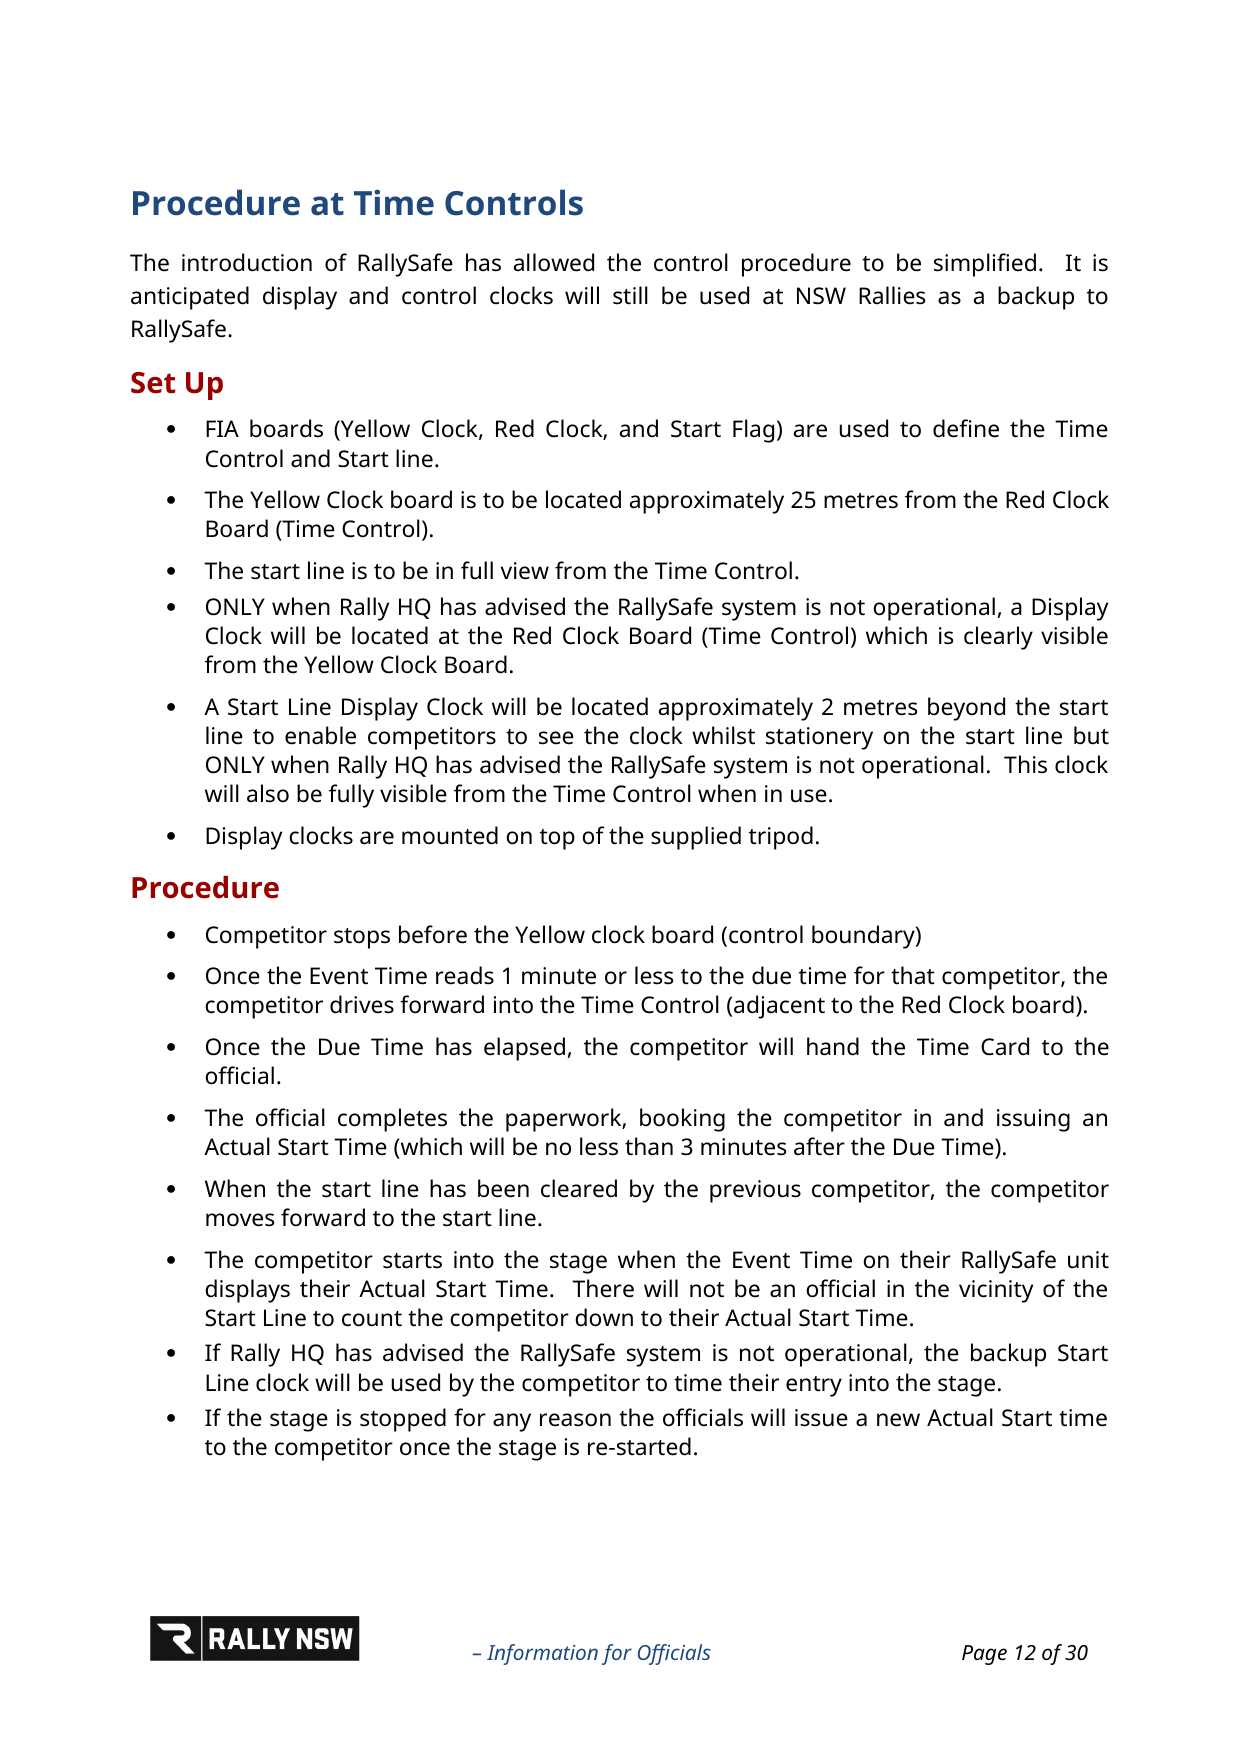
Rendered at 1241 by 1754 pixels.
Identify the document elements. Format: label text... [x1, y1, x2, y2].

text If the stage is stopped for any reason the officials will issue a new Actual Start time to the competitor once the stage is re-started. [167, 1403, 1110, 1461]
text The Yellow Clock board is to be located approximately 25 metres from the Red Clock Board (Time Control). [167, 485, 1110, 544]
text FIA boards (Yellow Clock, Red Clock, and Start Flag) are used to define the Time Control and Start line. [167, 414, 1110, 473]
text Display clocks are mounted on top of the supplied tripod. [167, 821, 1110, 850]
subtitle Procedure at Time Controls [130, 180, 1110, 225]
text Competitor stops before the Yellow clock board (control boundary) [167, 920, 1110, 949]
text Set Up [130, 362, 1110, 402]
text The official completes the paperwork, booking the competitor in and issuing an Actual Start Time (which will be no less than 3 minutes after the Due Time). [167, 1103, 1110, 1161]
text The introduction of RallySafe has allowed the control procedure to be simplified. It is anticipated display and control clocks will still be used at NSW Rallies as a backup to RallySafe. [130, 244, 1110, 344]
text The start line is to be in full view from the Time Control. [167, 556, 1110, 585]
text Once the Event Time reads 1 minute or less to the due time for that competitor, the competitor drives forward into the Time Control (adjacent to the Red Clock board). [167, 961, 1110, 1020]
text A Start Line Display Clock will be located approximately 2 metres beyond the start line to enable competitors to see the clock whilst stationery on the start line but ONLY when Rally HQ has advised the RallySafe system is not operational. This clock will also be fully visible from the Time Control when in use. [167, 692, 1110, 808]
text ONLY when Rally HQ has advised the RallySafe system is not operational, a Display Clock will be located at the Red Clock Board (Time Control) which is clearly visible from the Yellow Clock Board. [167, 592, 1110, 679]
text Once the Due Time has elapsed, the competitor will hand the Time Card to the official. [167, 1032, 1110, 1091]
text The competitor starts into the stage when the Event Time on their RallySafe unit displays their Actual Start Time. There will not be an official in the vicinity of the Start Line to count the competitor down to their Actual Start Time. [167, 1245, 1110, 1332]
picture [150, 1616, 360, 1661]
text Procedure [130, 868, 1110, 907]
text If Rally HQ has advised the RallySafe system is not operational, the backup Start Line clock will be used by the competitor to time their entry into the stage. [167, 1338, 1110, 1397]
text When the start line has been cleared by the previous competitor, the competitor moves forward to the start line. [167, 1174, 1110, 1232]
